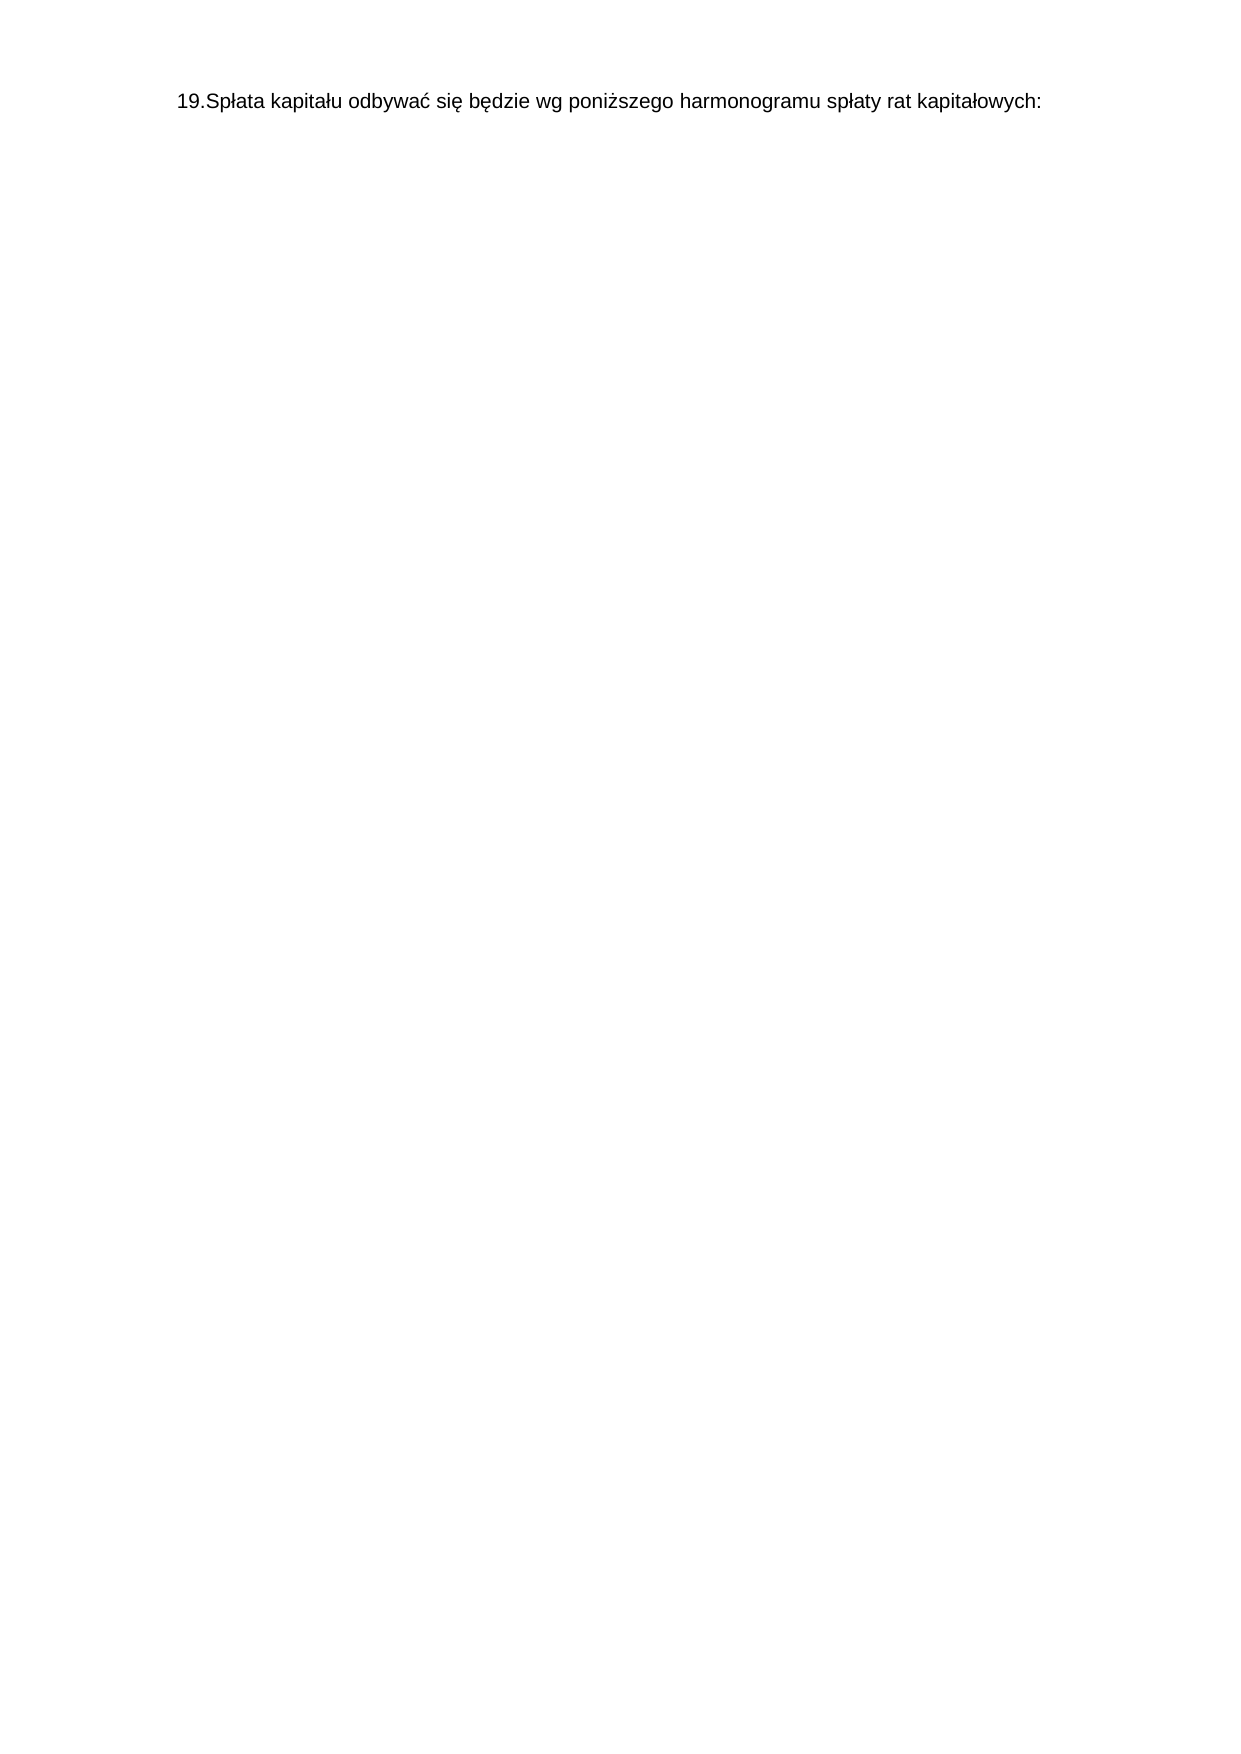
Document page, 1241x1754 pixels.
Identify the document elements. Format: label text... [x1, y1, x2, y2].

text 19.Spłata kapitału odbywać się będzie wg poniższego harmonogramu spłaty rat kapitałowych: [147, 89, 1138, 113]
